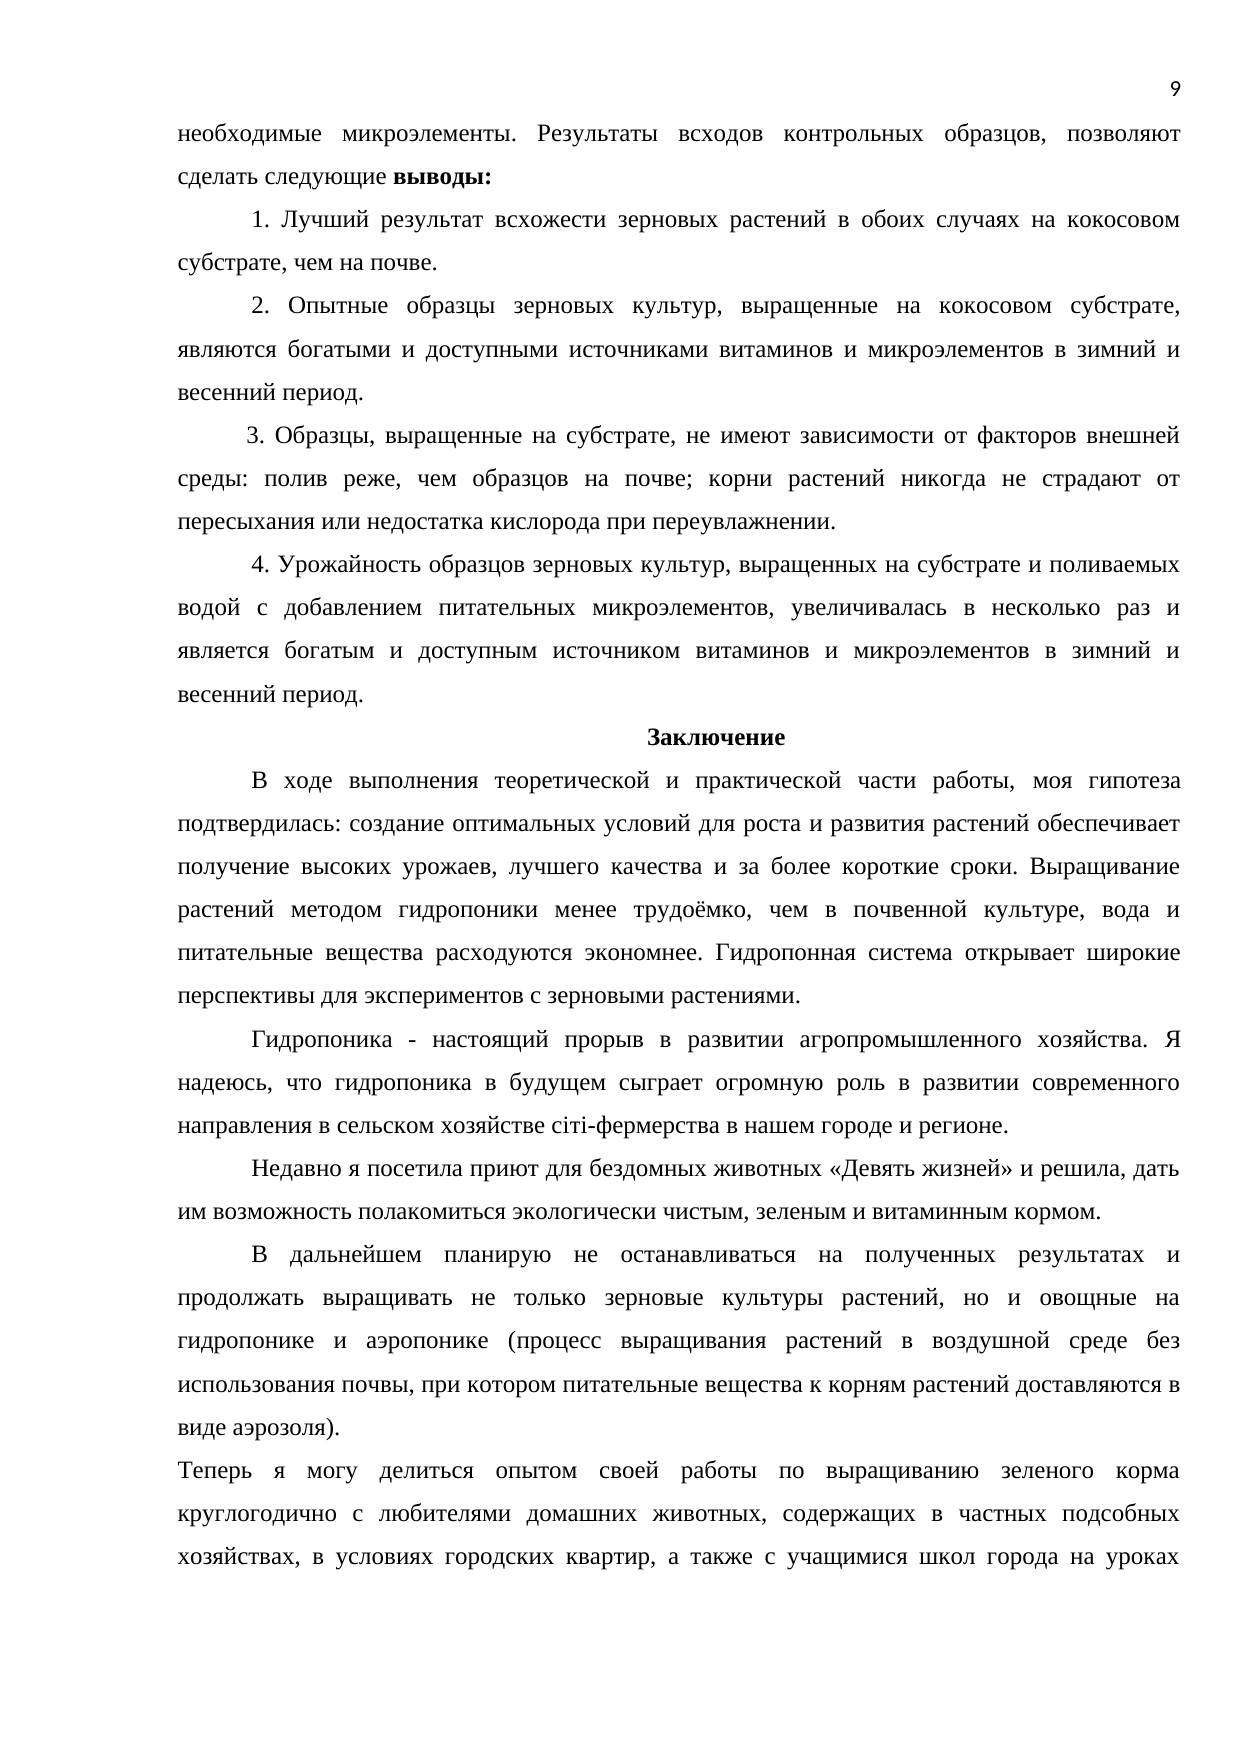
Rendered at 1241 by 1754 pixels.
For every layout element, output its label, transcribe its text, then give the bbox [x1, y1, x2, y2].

text Гидропоника - настоящий прорыв в развитии агропромышленного хозяйства. Я надеюсь, что гидропоника в будущем сыграет огромную роль в развитии современного направления в сельском хозяйстве сiтi-фермерства в нашем городе и регионе. [177, 1024, 1181, 1139]
text 4. Урожайность образцов зерновых культур, выращенных на субстрате и поливаемых водой с добавлением питательных микроэлементов, увеличивалась в несколько раз и является богатым и доступным источником витаминов и микроэлементов в зимний и весенний период. [177, 549, 1181, 707]
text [177, 1455, 1181, 1570]
text В дальнейшем планирую не останавливаться на полученных результатах и продолжать выращивать не только зерновые культуры растений, но и овощные на гидропонике и аэропонике (процесс выращивания растений в воздушной среде без использования почвы, при котором питательные вещества к корням растений доставляются в виде аэрозоля). [177, 1397, 1181, 1441]
text Недавно я посетила приют для бездомных животных «Девять жизней» и решила, дать им возможность полакомиться экологически чистым, зеленым и витаминным кормом. [177, 1153, 1181, 1225]
text В ходе выполнения теоретической и практической части работы, моя гипотеза подтвердилась: создание оптимальных условий для роста и развития растений обеспечивает получение высоких урожаев, лучшего качества и за более короткие сроки. Выращивание растений методом гидропоники менее трудоёмко, чем в почвенной культуре, вода и питательные вещества расходуются экономнее. Гидропонная система открывает широкие перспективы для экспериментов с зерновыми растениями. [177, 765, 1181, 1009]
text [177, 118, 1181, 190]
text 2. Опытные образцы зерновых культур, выращенные на кокосовом субстрате, являются богатыми и доступными источниками витаминов и микроэлементов в зимний и весенний период. [177, 291, 1181, 406]
text 3. Образцы, выращенные на субстрате, не имеют зависимости от факторов внешней среды: полив реже, чем образцов на почве; корни растений никогда не страдают от пересыхания или недостатка кислорода при переувлажнении. [177, 420, 1181, 535]
text Заключение [177, 722, 1181, 751]
text 1. Лучший результат всхожести зерновых растений в обоих случаях на кокосовом субстрате, чем на почве. [177, 204, 1181, 276]
text В дальнейшем планирую не останавливаться на полученных результатах и продолжать выращивать не только зерновые культуры растений, но и овощные на гидропонике и аэропонике (процесс выращивания растений в воздушной среде без использования почвы, при котором питательные вещества к корням растений доставляются в виде аэрозоля). [177, 1239, 1181, 1369]
